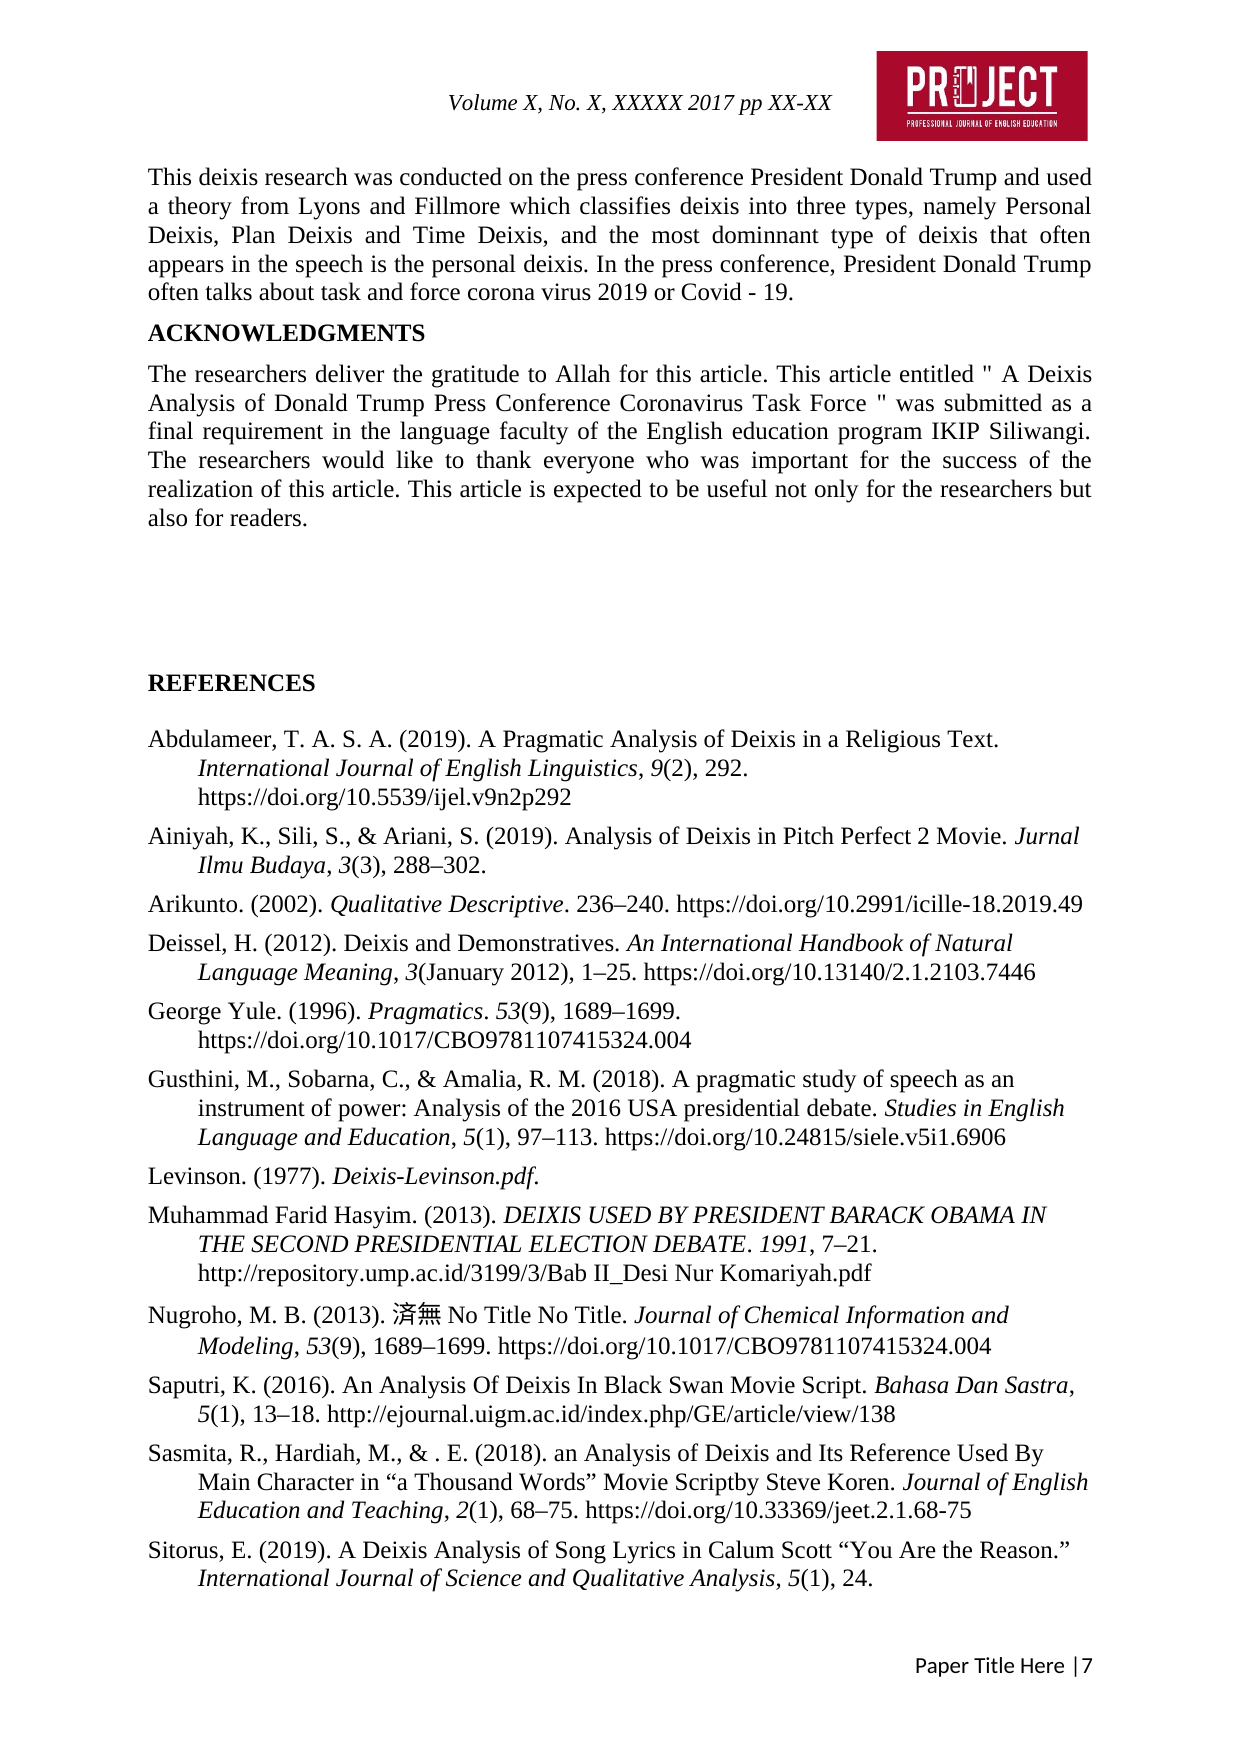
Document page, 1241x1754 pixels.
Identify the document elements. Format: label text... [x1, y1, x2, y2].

text This deixis research was conducted on the press conference President Donald Trump and used a theory from Lyons and Fillmore which classifies deixis into three types, namely Personal Deixis, Plan Deixis and Time Deixis, and the most dominnant type of deixis that often appears in the speech is the personal deixis. In the press conference, President Donald Trump often talks about task and force corona virus 2019 or Covid - 19. [148, 162, 1092, 306]
list ACKNOWLEDGMENTS [148, 318, 1092, 347]
picture [876, 51, 1088, 141]
list The researchers deliver the gratitude to Allah for this article. This article entitled " A Deixis Analysis of Donald Trump Press Conference Coronavirus Task Force " was submitted as a final requirement in the language faculty of the English education program IKIP Siliwangi. The researchers would like to thank everyone who was important for the success of the realization of this article. This article is expected to be useful not only for the researchers but also for readers. [148, 359, 1092, 531]
